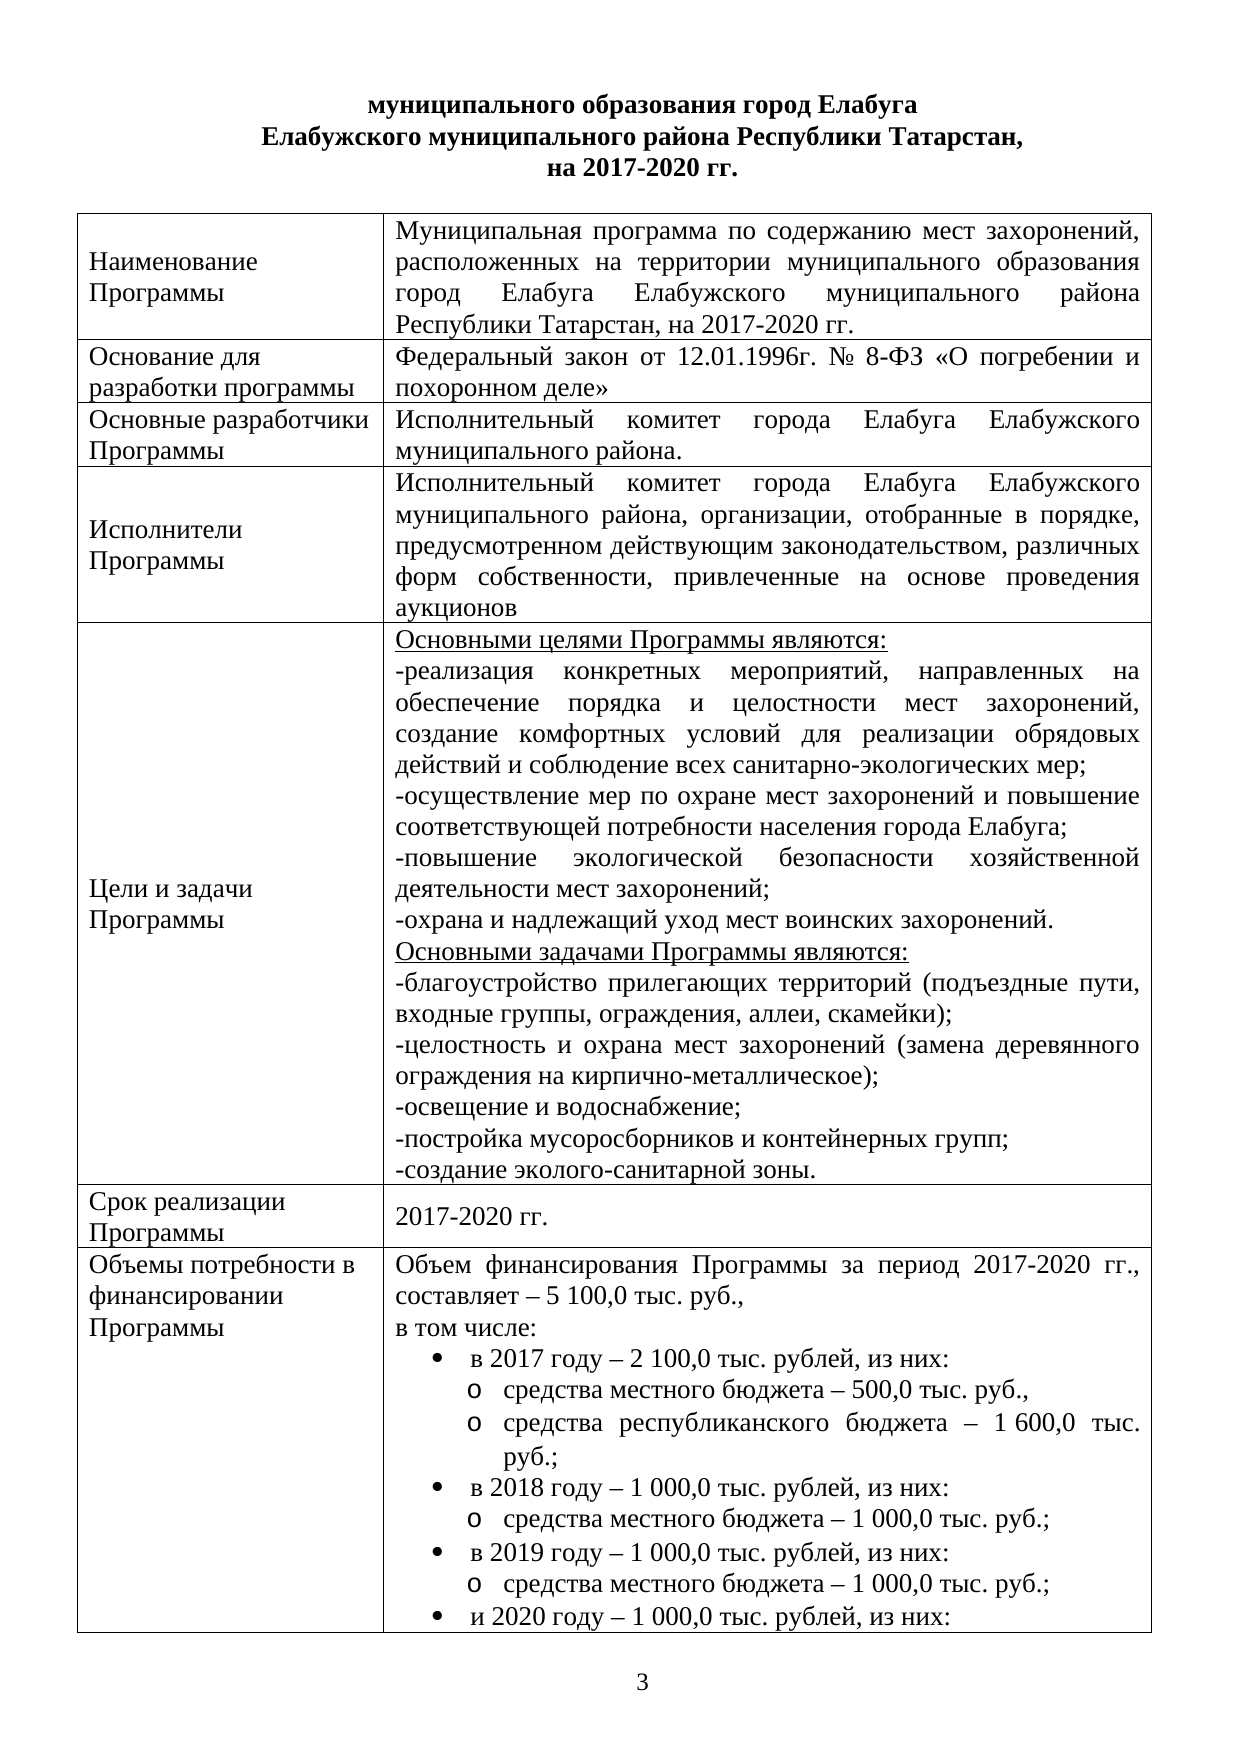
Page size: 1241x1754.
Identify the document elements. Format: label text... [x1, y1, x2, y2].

table_cell Федеральный закон от 12.01.1996г. № 8-ФЗ «О погребении и похоронном деле» [384, 340, 1151, 402]
table_cell Основными целями Программы являются: -реализация конкретных мероприятий, направленных на обеспечение порядка и целостности мест захоронений, создание комфортных условий для реализации обрядовых действий и соблюдение всех санитарно-экологических мер; -осуществление мер по охране мест захоронений и повышение соответствующей потребности населения города Елабуга; -повышение экологической безопасности хозяйственной деятельности мест захоронений; -охрана и надлежащий уход мест воинских захоронений. Основными задачами Программы являются: -благоустройство прилегающих территорий (подъездные пути, входные группы, ограждения, аллеи, скамейки); -целостность и охрана мест захоронений (замена деревянного ограждения на кирпично-металлическое); -освещение и водоснабжение; -постройка мусоросборников и контейнерных групп; -создание эколого-санитарной зоны. [384, 623, 1151, 1184]
table_cell Срок реализации Программы [78, 1185, 383, 1247]
table_cell Цели и задачи Программы [78, 623, 383, 1184]
table_cell Основание для разработки программы [78, 340, 383, 402]
table_cell Исполнители Программы [78, 467, 383, 622]
table_cell 2017-2020 гг. [384, 1185, 1151, 1247]
text муниципального образования город Елабуга [89, 89, 1196, 120]
table_header Наименование Программы [78, 214, 383, 339]
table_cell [78, 1248, 383, 1632]
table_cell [384, 1248, 1151, 1632]
table_cell Основные разработчики Программы [78, 403, 383, 466]
table_cell Исполнительный комитет города Елабуга Елабужского муниципального района, организации, отобранные в порядке, предусмотренном действующим законодательством, различных форм собственности, привлеченные на основе проведения аукционов [384, 467, 1151, 622]
table_cell Исполнительный комитет города Елабуга Елабужского муниципального района. [384, 403, 1151, 466]
text на 2017-2020 гг. [89, 151, 1196, 182]
table_header Муниципальная программа по содержанию мест захоронений, расположенных на территории муниципального образования город Елабуга Елабужского муниципального района Республики Татарстан, на 2017-2020 гг. [384, 214, 1151, 339]
text Елабужского муниципального района Республики Татарстан, [89, 120, 1196, 151]
